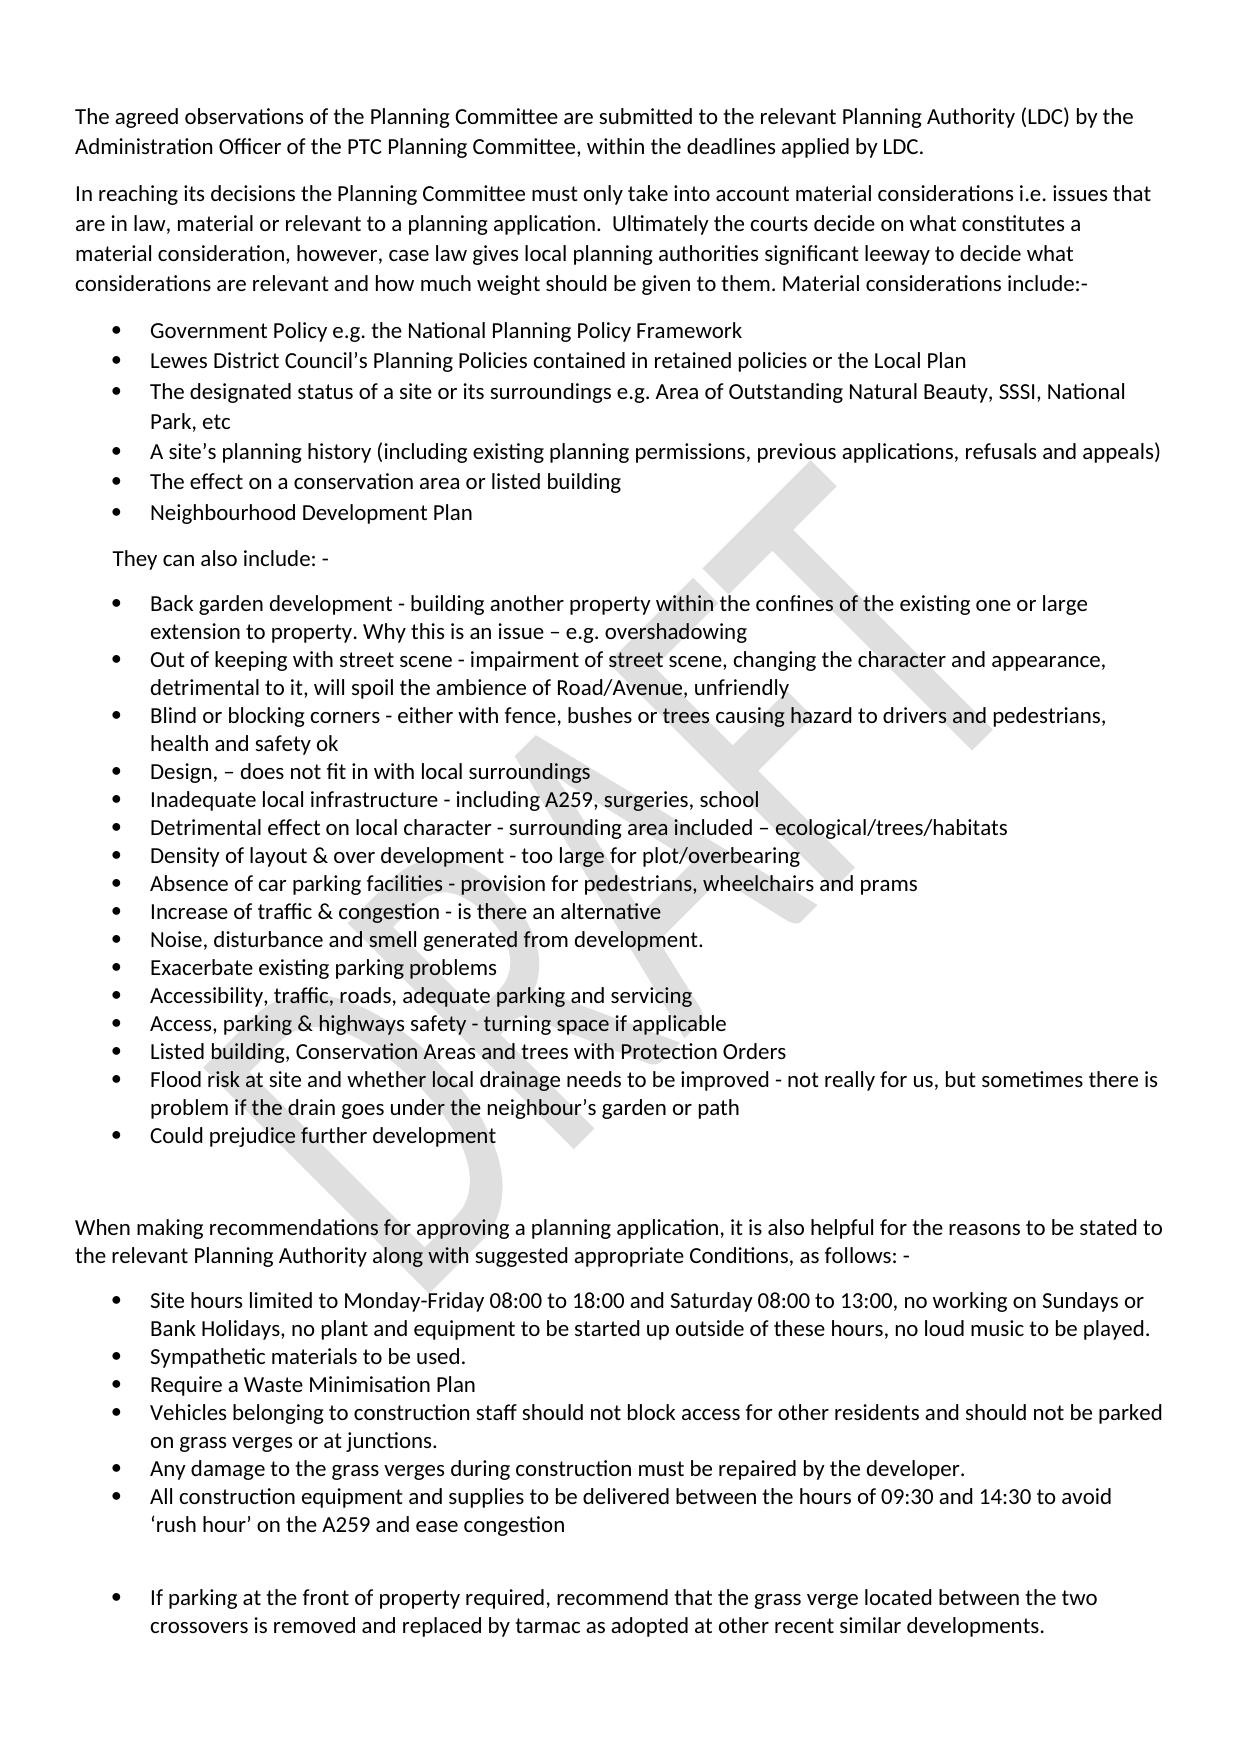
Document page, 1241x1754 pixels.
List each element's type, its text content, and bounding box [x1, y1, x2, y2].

list Back garden development - building another property within the confines of the existing one or large extension to property. Why this is an issue – e.g. overshadowing [112, 589, 1165, 645]
list Neighbourhood Development Plan [112, 498, 1165, 526]
list Density of layout & over development - too large for plot/overbearing [112, 841, 1165, 869]
list The designated status of a site or its surroundings e.g. Area of Outstanding Natural Beauty, SSSI, National Park, etc [112, 377, 1165, 435]
list Listed building, Conservation Areas and trees with Protection Orders [112, 1037, 1165, 1066]
list Inadequate local infrastructure - including A259, surgeries, school [112, 785, 1165, 813]
list Design, – does not fit in with local surroundings [112, 757, 1165, 785]
list Government Policy e.g. the National Planning Policy Framework [112, 316, 1165, 344]
text In reaching its decisions the Planning Committee must only take into account material considerations i.e. issues that are in law, material or relevant to a planning application. Ultimately the courts decide on what constitutes a material consideration, however, case law gives local planning authorities significant leeway to decide what considerations are relevant and how much weight should be given to them. Material considerations include:- [75, 179, 1165, 297]
list A site’s planning history (including existing planning permissions, previous applications, refusals and appeals) [112, 437, 1165, 465]
list Any damage to the grass verges during construction must be repaired by the developer. [112, 1454, 1165, 1482]
list Exacerbate existing parking problems [112, 953, 1165, 981]
list Detrimental effect on local character - surrounding area included – ecological/trees/habitats [112, 813, 1165, 841]
list Site hours limited to Monday-Friday 08:00 to 18:00 and Saturday 08:00 to 13:00, no working on Sundays or Bank Holidays, no plant and equipment to be started up outside of these hours, no loud music to be played. [112, 1286, 1165, 1342]
list All construction equipment and supplies to be delivered between the hours of 09:30 and 14:30 to avoid ‘rush hour’ on the A259 and ease congestion [112, 1482, 1165, 1538]
text The agreed observations of the Planning Committee are submitted to the relevant Planning Authority (LDC) by the Administration Officer of the PTC Planning Committee, within the deadlines applied by LDC. [75, 102, 1165, 160]
list Vehicles belonging to construction staff should not block access for other residents and should not be parked on grass verges or at junctions. [112, 1398, 1165, 1454]
list Accessibility, traffic, roads, adequate parking and servicing [112, 981, 1165, 1009]
list Blind or blocking corners - either with fence, bushes or trees causing hazard to drivers and pedestrians, health and safety ok [112, 701, 1165, 757]
list Access, parking & highways safety - turning space if applicable [112, 1009, 1165, 1037]
list Could prejudice further development [112, 1122, 1165, 1149]
list If parking at the front of property required, recommend that the grass verge located between the two crossovers is removed and replaced by tarmac as adopted at other recent similar developments. [112, 1583, 1165, 1639]
list Lewes District Council’s Planning Policies contained in retained policies or the Local Plan [112, 347, 1165, 374]
list Sympathetic materials to be used. [112, 1342, 1165, 1370]
list Absence of car parking facilities - provision for pedestrians, wheelchairs and prams [112, 869, 1165, 897]
list Increase of traffic & congestion - is there an alternative [112, 897, 1165, 925]
list The effect on a conservation area or listed building [112, 467, 1165, 495]
text They can also include: - [112, 544, 1165, 572]
list Noise, disturbance and smell generated from development. [112, 925, 1165, 953]
list Flood risk at site and whether local drainage needs to be improved - not really for us, but sometimes there is problem if the drain goes under the neighbour’s garden or path [112, 1066, 1165, 1122]
text When making recommendations for approving a planning application, it is also helpful for the reasons to be stated to the relevant Planning Authority along with suggested appropriate Conditions, as follows: - [75, 1213, 1165, 1269]
list Out of keeping with street scene - impairment of street scene, changing the character and appearance, detrimental to it, will spoil the ambience of Road/Avenue, unfriendly [112, 645, 1165, 701]
list Require a Waste Minimisation Plan [112, 1370, 1165, 1398]
